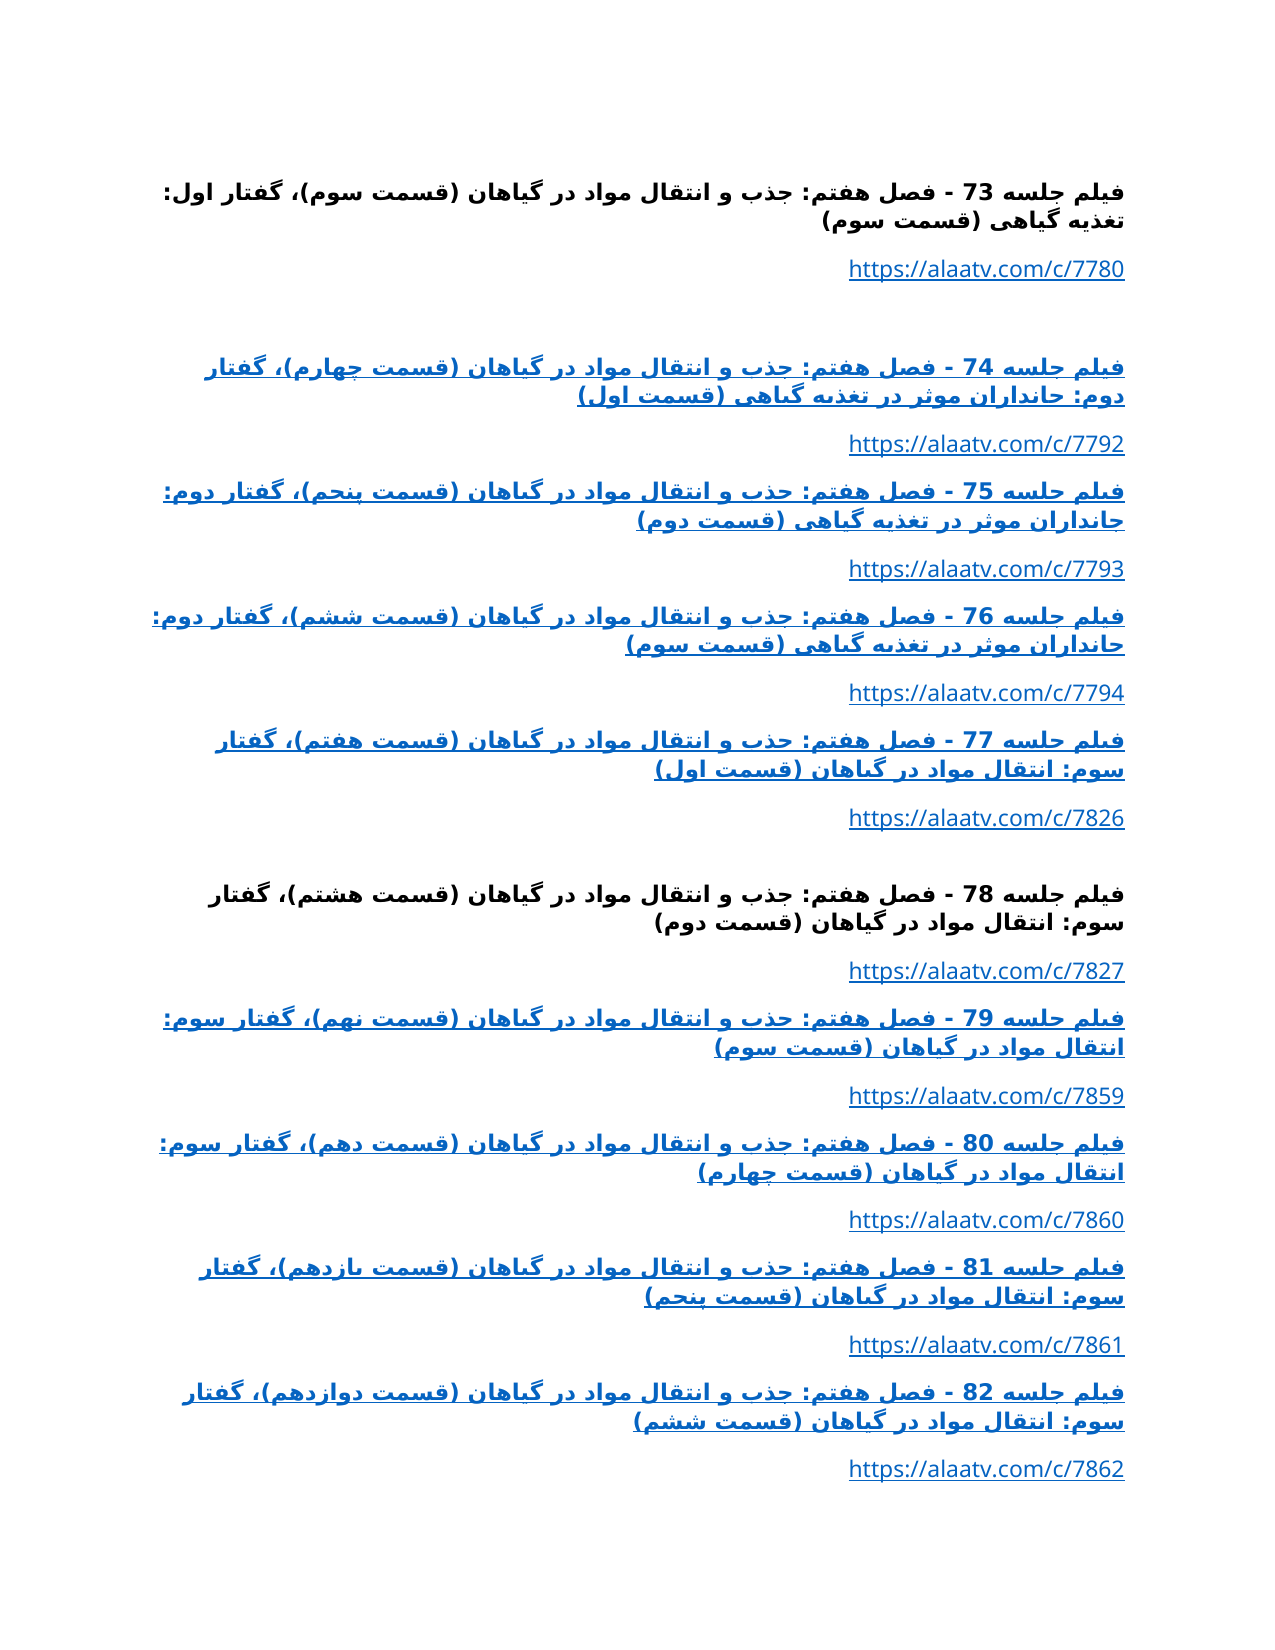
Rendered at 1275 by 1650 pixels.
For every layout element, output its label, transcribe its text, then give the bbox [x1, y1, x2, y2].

text فیلم جلسه 78 - فصل هفتم: جذب و انتقال مواد در گیاهان (قسمت هشتم)، گفتار سوم: انتقال مواد در گیاهان (قسمت دوم) [150, 852, 1125, 936]
text فیلم جلسه 75 - فصل هفتم: جذب و انتقال مواد در گیاهان (قسمت پنجم)، گفتار دوم: جانداران موثر در تغذیه گیاهی (قسمت دوم) [150, 478, 1125, 534]
text فیلم جلسه 80 - فصل هفتم: جذب و انتقال مواد در گیاهان (قسمت دهم)، گفتار سوم: انتقال مواد در گیاهان (قسمت چهارم) [150, 1130, 1125, 1185]
text فیلم جلسه 79 - فصل هفتم: جذب و انتقال مواد در گیاهان (قسمت نهم)، گفتار سوم: انتقال مواد در گیاهان (قسمت سوم) [150, 1005, 1125, 1061]
text https://alaatv.com/c/7827 [150, 955, 1125, 986]
text https://alaatv.com/c/7780 [150, 253, 1125, 284]
text فیلم جلسه 76 - فصل هفتم: جذب و انتقال مواد در گیاهان (قسمت ششم)، گفتار دوم: جانداران موثر در تغذیه گیاهی (قسمت سوم) [150, 603, 1125, 658]
text فیلم جلسه 82 - فصل هفتم: جذب و انتقال مواد در گیاهان (قسمت دوازدهم)، گفتار سوم: انتقال مواد در گیاهان (قسمت ششم) [150, 1379, 1125, 1434]
text https://alaatv.com/c/7862 [150, 1453, 1125, 1484]
text فیلم جلسه 81 - فصل هفتم: جذب و انتقال مواد در گیاهان (قسمت یازدهم)، گفتار سوم: انتقال مواد در گیاهان (قسمت پنجم) [150, 1254, 1125, 1310]
text https://alaatv.com/c/7859 [150, 1079, 1125, 1111]
text https://alaatv.com/c/7794 [150, 677, 1125, 708]
text https://alaatv.com/c/7826 [150, 802, 1125, 833]
text https://alaatv.com/c/7792 [150, 428, 1125, 459]
text فیلم جلسه 74 - فصل هفتم: جذب و انتقال مواد در گیاهان (قسمت چهارم)، گفتار دوم: جانداران موثر در تغذیه گیاهی (قسمت اول) [150, 354, 1125, 409]
text https://alaatv.com/c/7860 [150, 1204, 1125, 1235]
text فیلم جلسه 77 - فصل هفتم: جذب و انتقال مواد در گیاهان (قسمت هفتم)، گفتار سوم: انتقال مواد در گیاهان (قسمت اول) [150, 727, 1125, 783]
text https://alaatv.com/c/7793 [150, 552, 1125, 584]
text https://alaatv.com/c/7861 [150, 1329, 1125, 1360]
text فیلم جلسه 73 - فصل هفتم: جذب و انتقال مواد در گیاهان (قسمت سوم)، گفتار اول: تغذیه گیاهی (قسمت سوم) [150, 150, 1125, 234]
